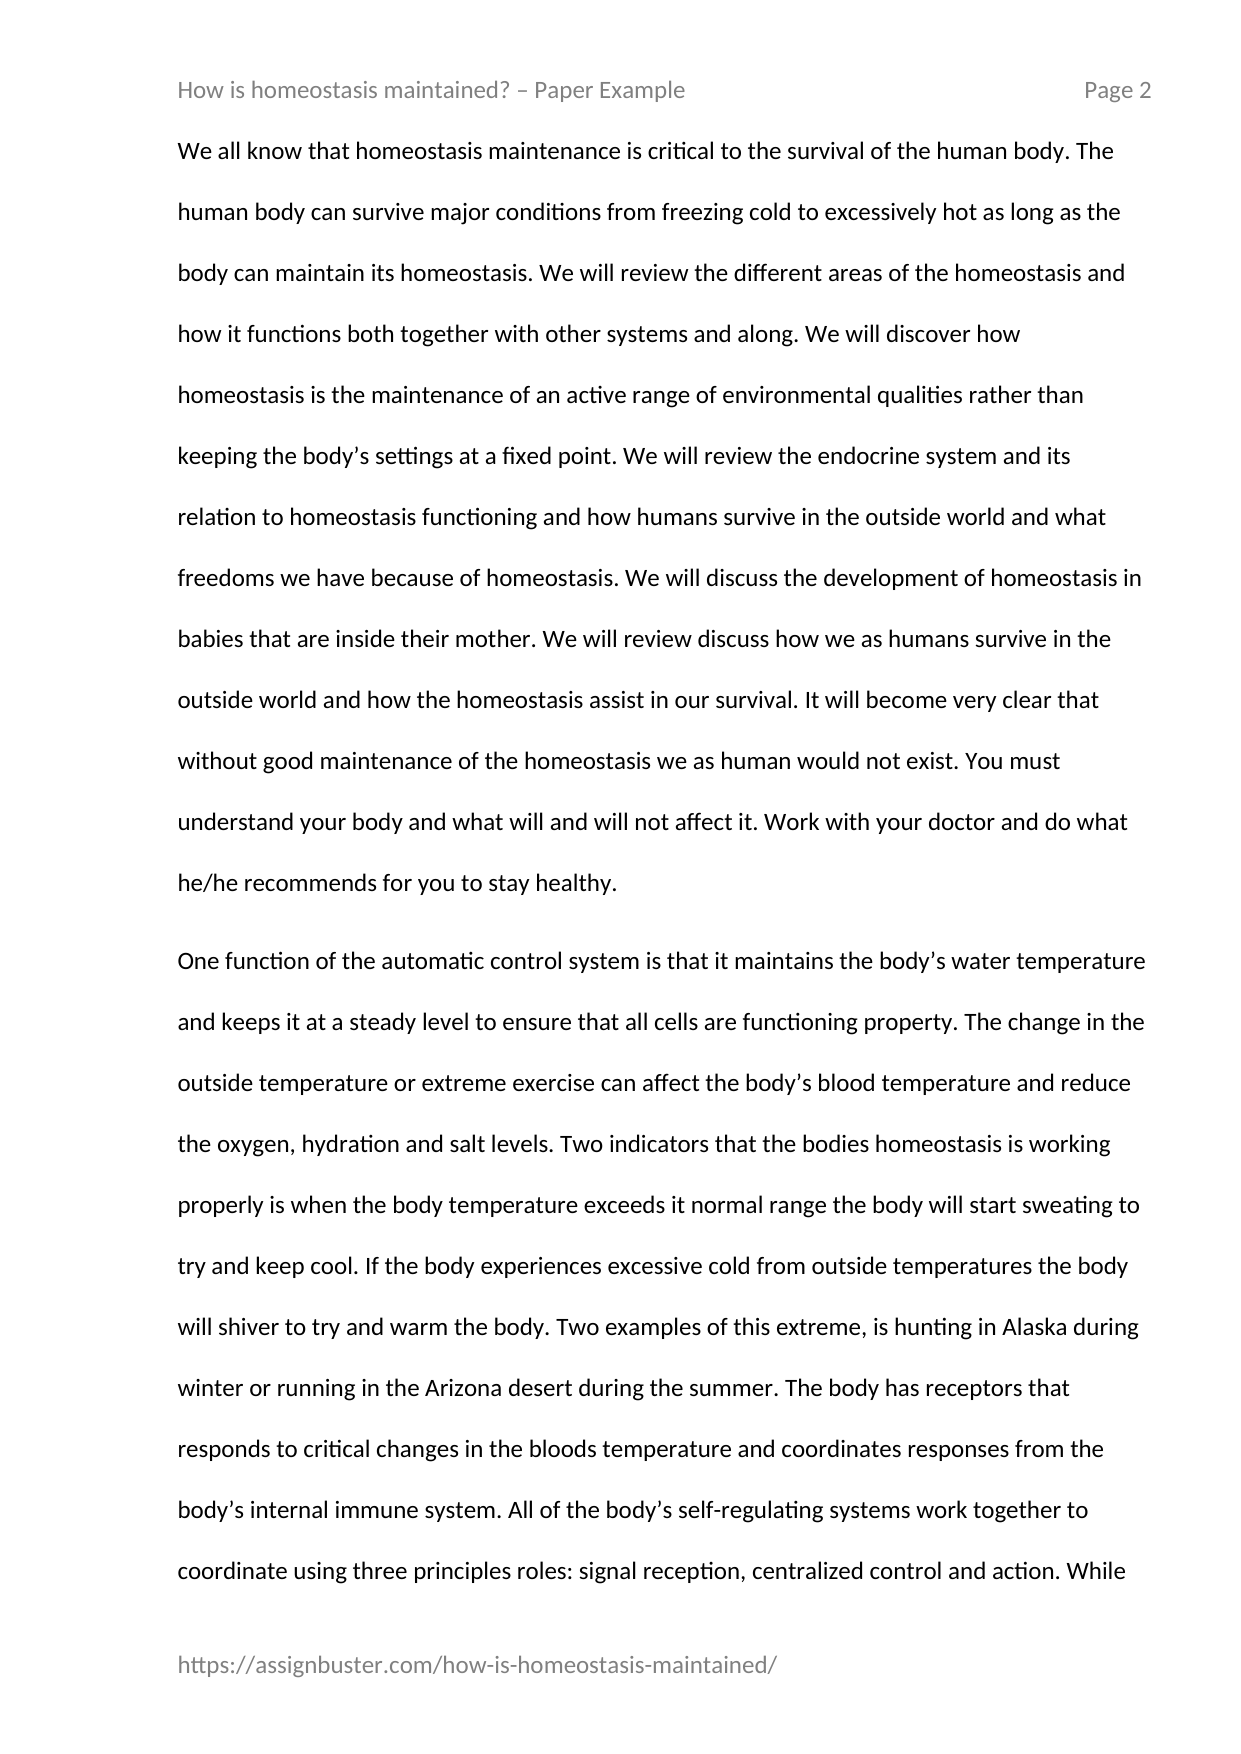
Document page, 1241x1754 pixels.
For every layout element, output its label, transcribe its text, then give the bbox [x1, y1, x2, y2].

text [177, 945, 1152, 1586]
text We all know that homeostasis maintenance is critical to the survival of the human body. The human body can survive major conditions from freezing cold to excessively hot as long as the body can maintain its homeostasis. We will review the different areas of the homeostasis and how it functions both together with other systems and along. We will discover how homeostasis is the maintenance of an active range of environmental qualities rather than keeping the body’s settings at a fixed point. We will review the endocrine system and its relation to homeostasis functioning and how humans survive in the outside world and what freedoms we have because of homeostasis. We will discuss the development of homeostasis in babies that are inside their mother. We will review discuss how we as humans survive in the outside world and how the homeostasis assist in our survival. It will become very clear that without good maintenance of the homeostasis we as human would not exist. You must understand your body and what will and will not affect it. Work with your doctor and do what he/he recommends for you to stay healthy. [177, 135, 1152, 898]
